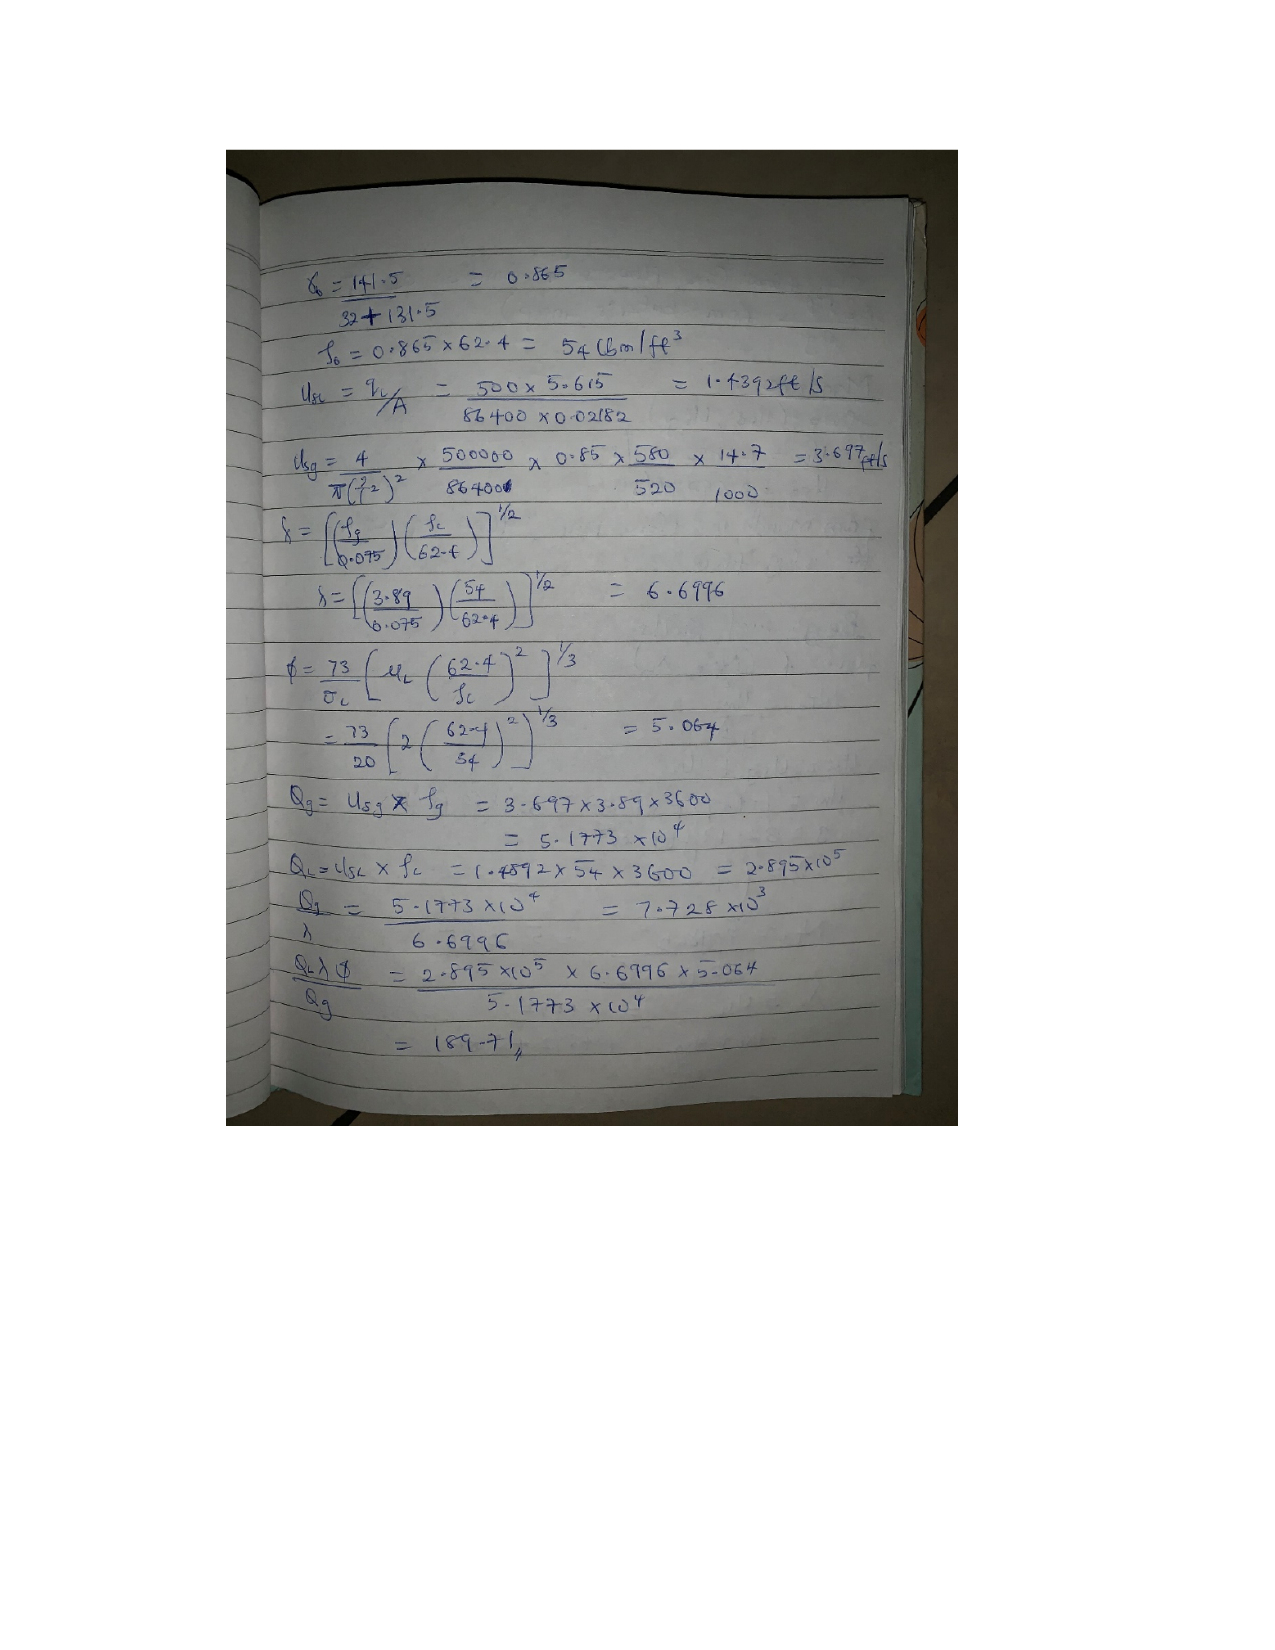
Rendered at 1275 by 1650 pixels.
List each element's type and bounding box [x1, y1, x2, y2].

picture [226, 151, 958, 1125]
